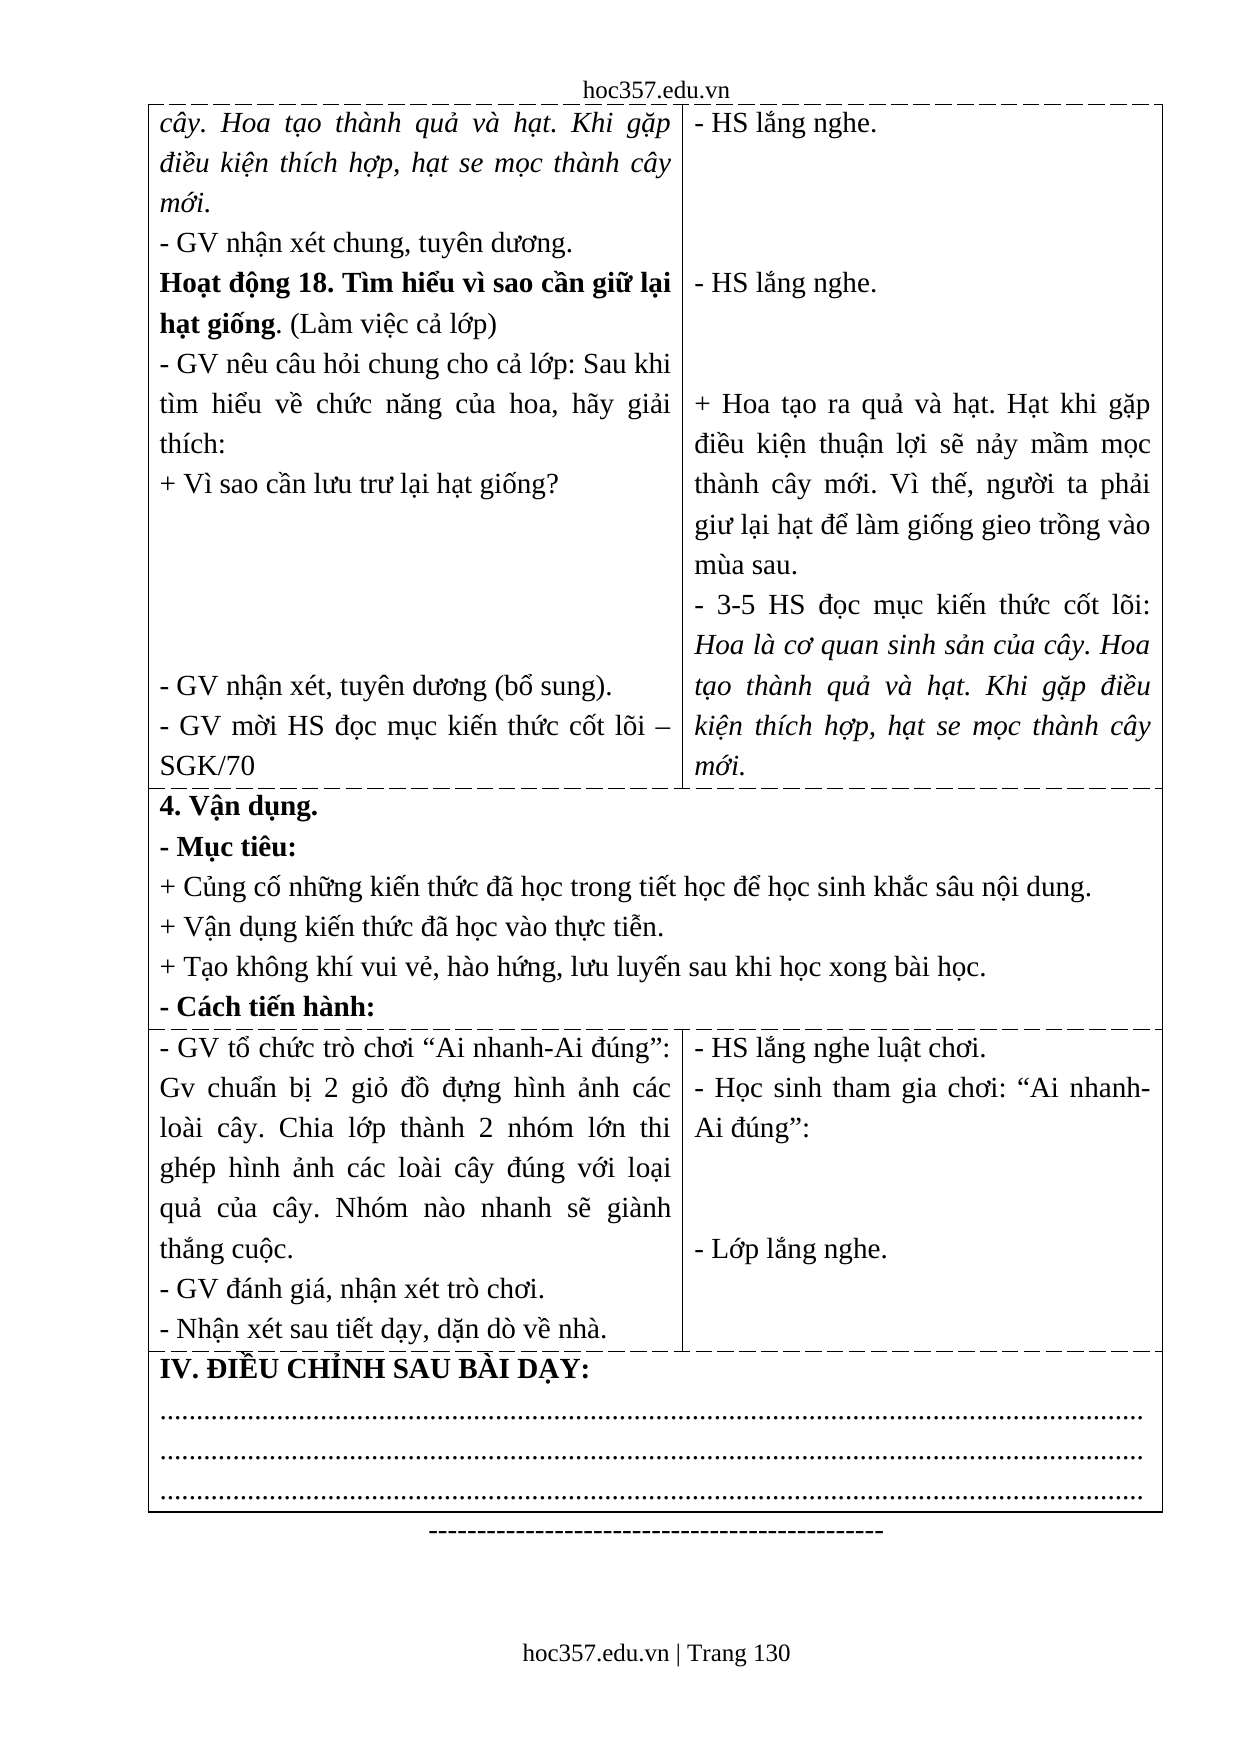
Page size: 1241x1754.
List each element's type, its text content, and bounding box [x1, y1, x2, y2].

table_cell - GV tổ chức trò chơi “Ai nhanh-Ai đúng”: Gv chuẩn bị 2 giỏ đồ đựng hình ảnh các loài cây. Chia lớp thành 2 nhóm lớn thi ghép hình ảnh các loài cây đúng với loại quả của cây. Nhóm nào nhanh sẽ giành thắng cuộc. - GV đánh giá, nhận xét trò chơi. - Nhận xét sau tiết dạy, dặn dò về nhà. [149, 1029, 682, 1351]
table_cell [683, 104, 1162, 787]
table_cell IV. ĐIỀU CHỈNH SAU BÀI DẠY: ....................................................................................................................................... ....................................................................................................................................... ....................................................................................................................................... [149, 1351, 1162, 1511]
table_cell - HS lắng nghe luật chơi. - Học sinh tham gia chơi: “Ai nhanh-Ai đúng”: - Lớp lắng nghe. [683, 1029, 1162, 1351]
table_cell 4. Vận dụng. - Mục tiêu: + Củng cố những kiến thức đã học trong tiết học để học sinh khắc sâu nội dung. + Vận dụng kiến thức đã học vào thực tiễn. + Tạo không khí vui vẻ, hào hứng, lưu luyến sau khi học xong bài học. - Cách tiến hành: [149, 788, 1162, 1029]
text ----------------------------------------------- [159, 1513, 1153, 1546]
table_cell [149, 104, 682, 787]
